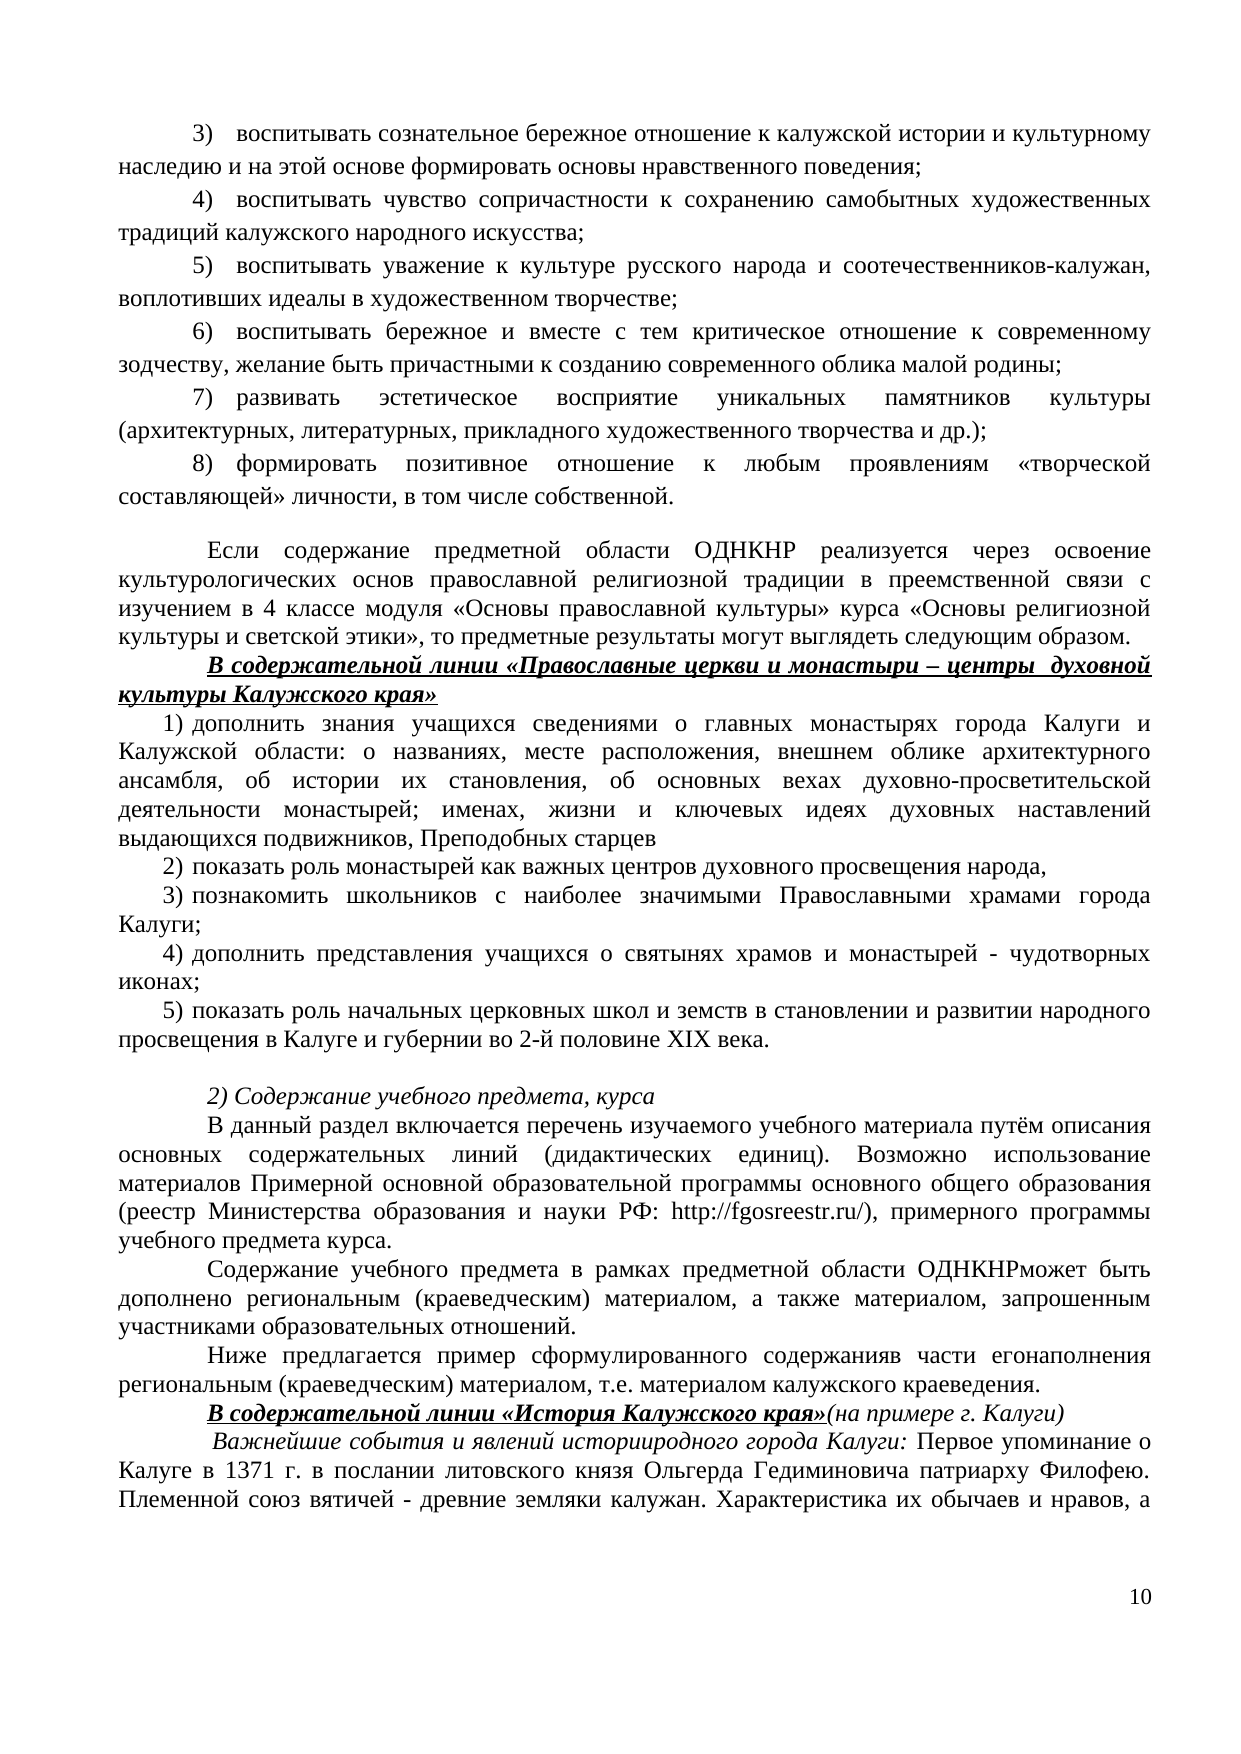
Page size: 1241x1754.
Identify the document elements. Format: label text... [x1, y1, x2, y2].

title дополнить представления учащихся о святынях храмов и монастырей - чудотворных иконах; [118, 938, 1152, 995]
text 2) Содержание учебного предмета, курса [118, 1081, 1152, 1110]
title познакомить школьников с наиболее значимыми Православными храмами города Калуги; [118, 880, 1152, 938]
title показать роль монастырей как важных центров духовного просвещения народа, [118, 851, 1152, 880]
text Содержание учебного предмета в рамках предметной области ОДНКНРможет быть дополнено региональным (краеведческим) материалом, а также материалом, запрошенным участниками образовательных отношений. [118, 1254, 1152, 1340]
list развивать эстетическое восприятие уникальных памятников культуры (архитектурных, литературных, прикладного художественного творчества и др.); [118, 382, 1152, 444]
list формировать позитивное отношение к любым проявлениям «творческой составляющей» личности, в том числе собственной. [118, 448, 1152, 510]
text В содержательной линии «История Калужского края»(на примере г. Калуги) [118, 1398, 1152, 1426]
list воспитывать сознательное бережное отношение к калужской истории и культурному наследию и на этой основе формировать основы нравственного поведения; [118, 118, 1152, 180]
title дополнить знания учащихся сведениями о главных монастырях города Калуги и Калужской области: о названиях, месте расположения, внешнем облике архитектурного ансамбля, об истории их становления, об основных вехах духовно-просветительской деятельности монастырей; именах, жизни и ключевых идеях духовных наставлений выдающихся подвижников, Преподобных старцев [118, 708, 1152, 851]
title показать роль начальных церковных школ и земств в становлении и развитии народного просвещения в Калуге и губернии во 2-й половине XIX века. [118, 995, 1152, 1053]
list воспитывать чувство сопричастности к сохранению самобытных художественных традиций калужского народного искусства; [118, 184, 1152, 246]
list воспитывать бережное и вместе с тем критическое отношение к современному зодчеству, желание быть причастными к созданию современного облика малой родины; [118, 316, 1152, 378]
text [118, 1426, 1152, 1513]
text В содержательной линии «Православные церкви и монастыри – центры духовной культуры Калужского края» [118, 650, 1152, 708]
text Если содержание предметной области ОДНКНР реализуется через освоение культурологических основ православной религиозной традиции в преемственной связи с изучением в 4 классе модуля «Основы православной культуры» курса «Основы религиозной культуры и светской этики», то предметные результаты могут выглядеть следующим образом. [118, 535, 1152, 650]
text В данный раздел включается перечень изучаемого учебного материала путём описания основных содержательных линий (дидактических единиц). Возможно использование материалов Примерной основной образовательной программы основного общего образования (реестр Министерства образования и науки РФ: http://fgosreestr.ru/), примерного программы учебного предмета курса. [118, 1110, 1152, 1254]
text Ниже предлагается пример сформулированного содержанияв части егонаполнения региональным (краеведческим) материалом, т.е. материалом калужского краеведения. [118, 1340, 1152, 1398]
list воспитывать уважение к культуре русского народа и соотечественников-калужан, воплотивших идеалы в художественном творчестве; [118, 250, 1152, 312]
